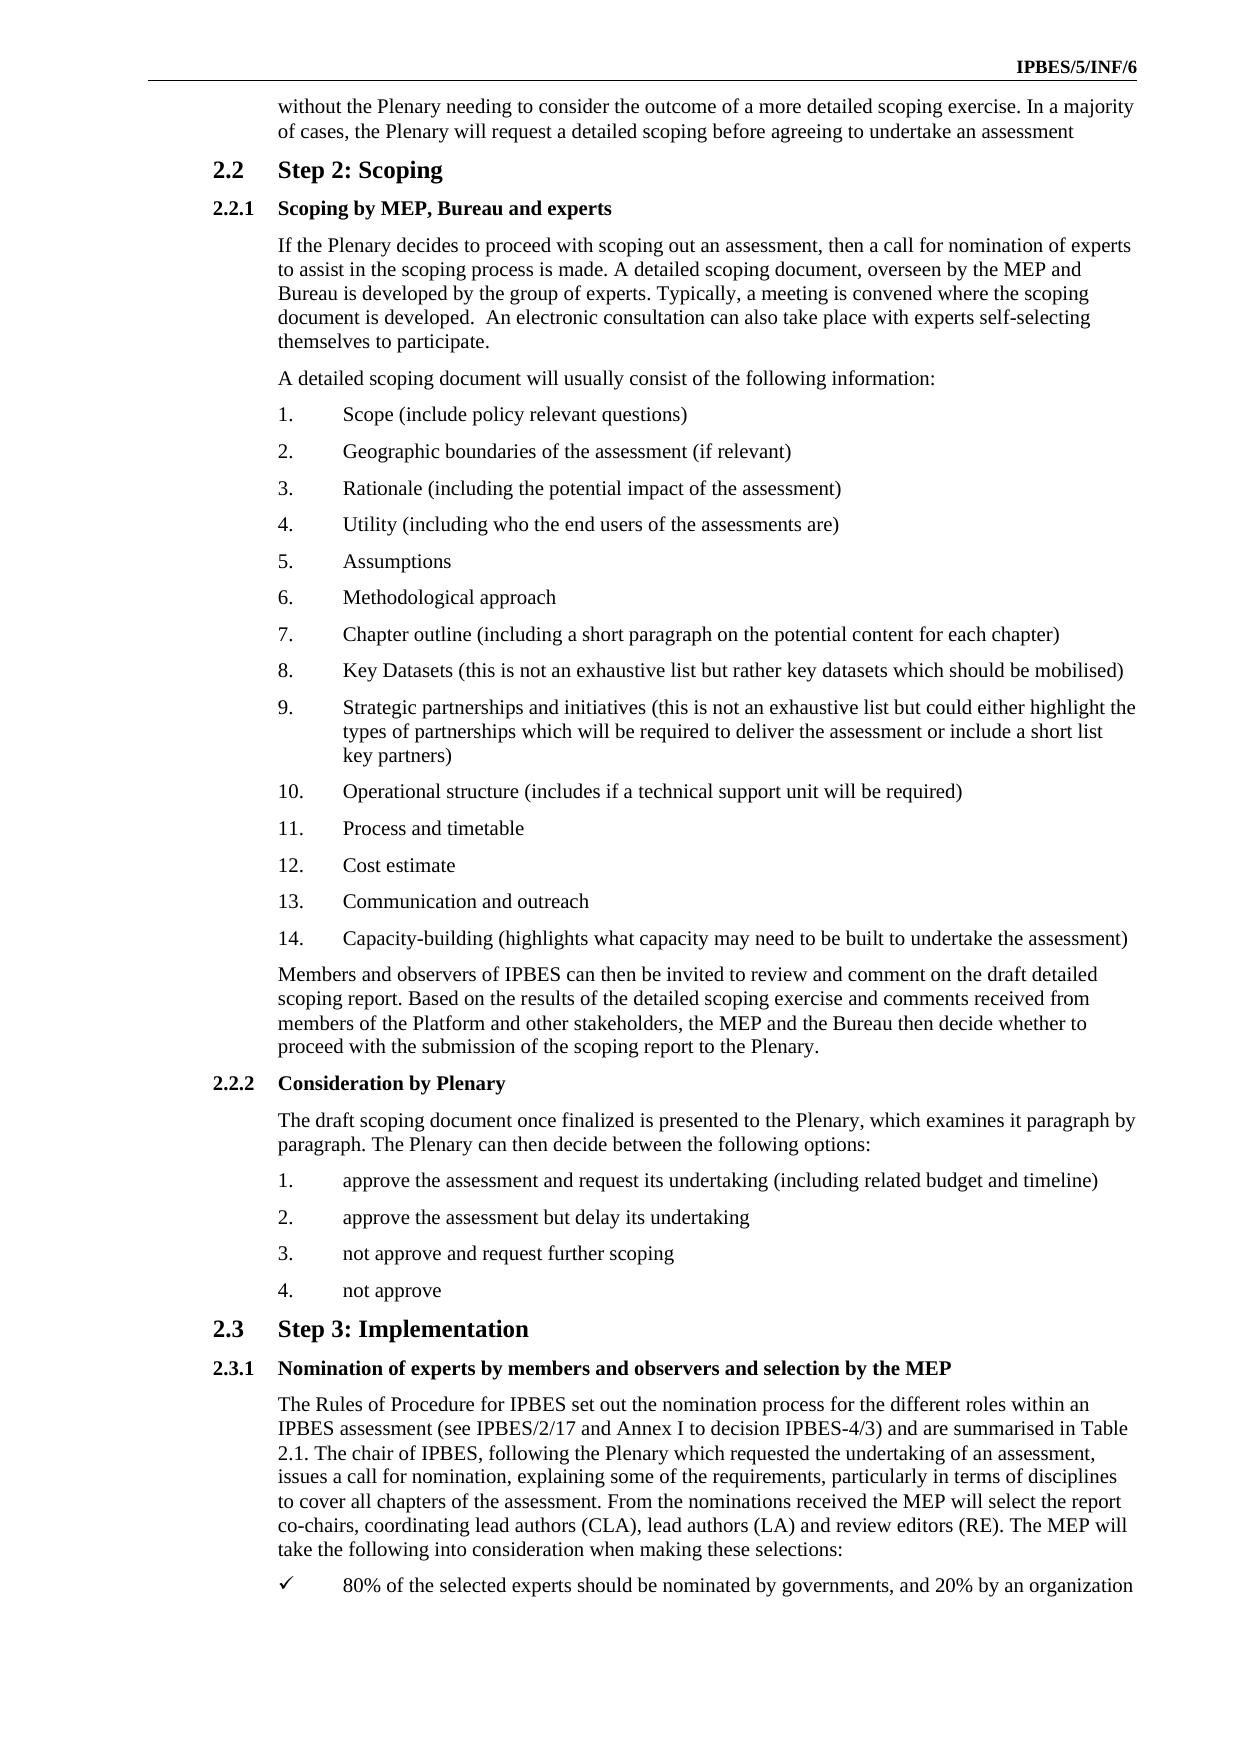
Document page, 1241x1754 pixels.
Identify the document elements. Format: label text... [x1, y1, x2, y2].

text 2.3.1 Nomination of experts by members and observers and selection by the MEP [148, 1356, 1107, 1380]
list Cost estimate [278, 853, 1137, 877]
text 2.2.2 Consideration by Plenary [148, 1071, 1107, 1095]
text The draft scoping document once finalized is presented to the Plenary, which examines it paragraph by paragraph. The Plenary can then decide between the following options: [278, 1108, 1137, 1156]
list Chapter outline (including a short paragraph on the potential content for each chapter) [278, 622, 1137, 646]
list Operational structure (includes if a technical support unit will be required) [278, 779, 1137, 803]
list approve the assessment and request its undertaking (including related budget and timeline) [278, 1168, 1137, 1192]
text The Rules of Procedure for IPBES set out the nomination process for the different roles within an IPBES assessment (see IPBES/2/17 and Annex I to decision IPBES-4/3) and are summarised in Table 2.1. The chair of IPBES, following the Plenary which requested the undertaking of an assessment, issues a call for nomination, explaining some of the requirements, particularly in terms of disciplines to cover all chapters of the assessment. From the nominations received the MEP will select the report co-chairs, coordinating lead authors (CLA), lead authors (LA) and review editors (RE). The MEP will take the following into consideration when making these selections: [278, 1392, 1137, 1561]
list approve the assessment but delay its undertaking [278, 1205, 1137, 1229]
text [278, 94, 1137, 143]
list Geographic boundaries of the assessment (if relevant) [278, 439, 1137, 463]
list Capacity-building (highlights what capacity may need to be built to undertake the assessment) [278, 926, 1137, 950]
text If the Plenary decides to proceed with scoping out an assessment, then a call for nomination of experts to assist in the scoping process is made. A detailed scoping document, overseen by the MEP and Bureau is developed by the group of experts. Typically, a meeting is convened where the scoping document is developed. An electronic consultation can also take place with experts self-selecting themselves to participate. [278, 233, 1137, 353]
text 2.3 Step 3: Implementation [148, 1314, 1107, 1343]
list Scope (include policy relevant questions) [278, 402, 1137, 426]
list Rationale (including the potential impact of the assessment) [278, 475, 1137, 499]
list Communication and outreach [278, 889, 1137, 913]
list Process and timetable [278, 816, 1137, 840]
list Strategic partnerships and initiatives (this is not an exhaustive list but could either highlight the types of partnerships which will be required to deliver the assessment or include a short list key partners) [278, 695, 1137, 767]
list 80% of the selected experts should be nominated by governments, and 20% by an organization [278, 1573, 1137, 1597]
list Methodological approach [278, 585, 1137, 609]
text 2.2 Step 2: Scoping [148, 155, 1107, 184]
list Assumptions [278, 548, 1137, 573]
text Members and observers of IPBES can then be invited to review and comment on the draft detailed scoping report. Based on the results of the detailed scoping exercise and comments received from members of the Platform and other stakeholders, the MEP and the Bureau then decide whether to proceed with the submission of the scoping report to the Plenary. [278, 962, 1137, 1058]
list not approve [278, 1278, 1137, 1302]
text 2.2.1 Scoping by MEP, Bureau and experts [148, 196, 1107, 220]
text A detailed scoping document will usually consist of the following information: [278, 366, 1137, 390]
list not approve and request further scoping [278, 1241, 1137, 1265]
list Key Datasets (this is not an exhaustive list but rather key datasets which should be mobilised) [278, 658, 1137, 682]
list Utility (including who the end users of the assessments are) [278, 512, 1137, 536]
